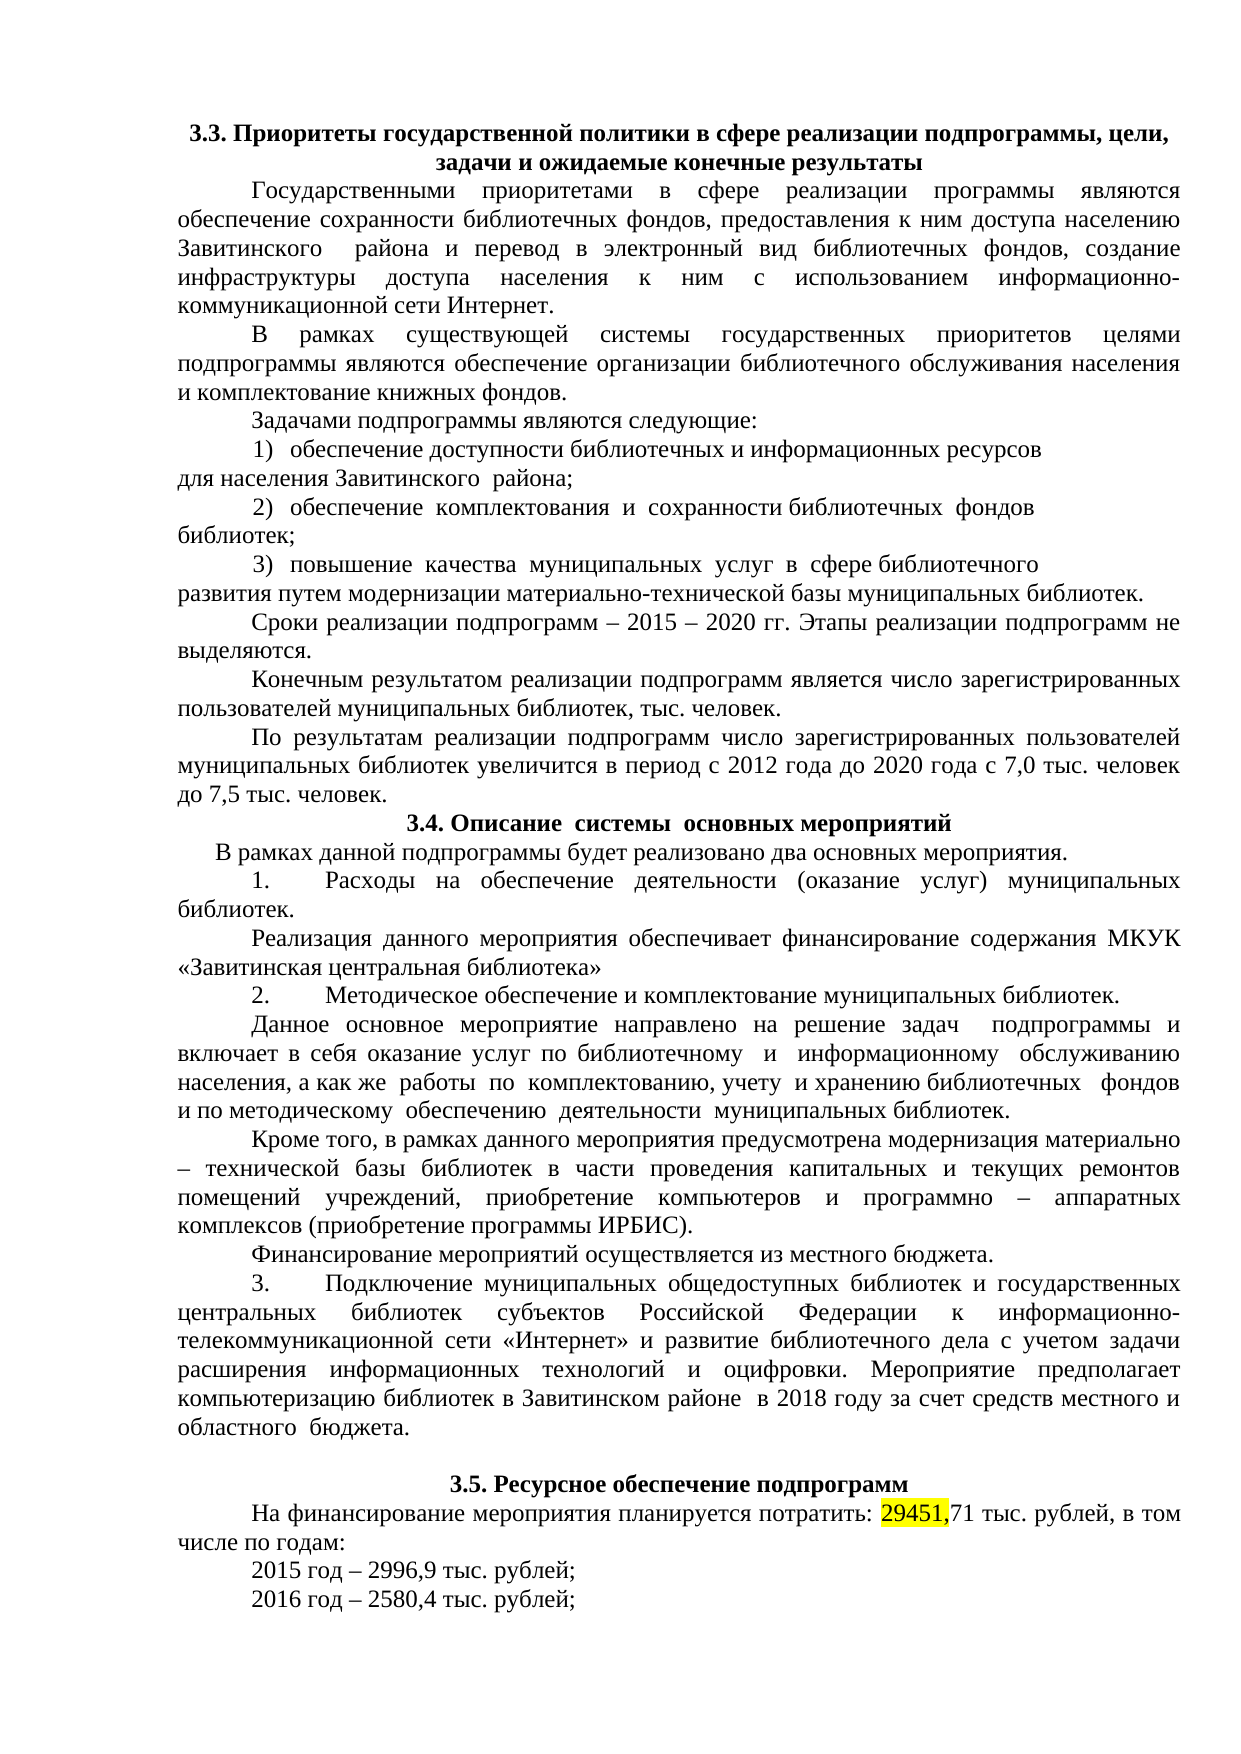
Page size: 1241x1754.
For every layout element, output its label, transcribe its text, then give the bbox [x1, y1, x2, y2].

text В рамках данной подпрограммы будет реализовано два основных мероприятия. [177, 837, 1181, 866]
text развития путем модернизации материально-технической базы муниципальных библиотек. [177, 578, 1181, 607]
text Задачами подпрограммы являются следующие: [177, 406, 1181, 434]
list Подключение муниципальных общедоступных библиотек и государственных центральных библиотек субъектов Российской Федерации к информационно-телекоммуникационной сети «Интернет» и развитие библиотечного дела с учетом задачи расширения информационных технологий и оцифровки. Мероприятие предполагает компьютеризацию библиотек в Завитинском районе в 2018 году за счет средств местного и областного бюджета. [177, 1268, 1181, 1441]
text Финансирование мероприятий осуществляется из местного бюджета. [177, 1239, 1181, 1268]
list Методическое обеспечение и комплектование муниципальных библиотек. [177, 981, 1181, 1009]
text 3.4. Описание системы основных мероприятий [177, 808, 1181, 837]
text 3.5. Ресурсное обеспечение подпрограмм [177, 1469, 1181, 1498]
text Конечным результатом реализации подпрограмм является число зарегистрированных пользователей муниципальных библиотек, тыс. человек. [177, 664, 1181, 722]
text Данное основное мероприятие направлено на решение задач подпрограммы и включает в себя оказание услуг по библиотечному и информационному обслуживанию населения, а как же работы по комплектованию, учету и хранению библиотечных фондов и по методическому обеспечению деятельности муниципальных библиотек. [177, 1009, 1181, 1124]
list повышение качества муниципальных услуг в сфере библиотечного [252, 549, 1181, 578]
list Расходы на обеспечение деятельности (оказание услуг) муниципальных библиотек. [177, 866, 1181, 923]
list обеспечение комплектования и сохранности библиотечных фондов [252, 492, 1181, 521]
text для населения Завитинского района; [177, 463, 1181, 492]
text 2016 год – 2580,4 тыс. рублей; [177, 1584, 1181, 1613]
text библиотек; [177, 521, 1181, 549]
list обеспечение доступности библиотечных и информационных ресурсов [252, 434, 1181, 463]
text На финансирование мероприятия планируется потратить: 29451,71 тыс. рублей, в том числе по годам: [177, 1498, 1181, 1556]
text По результатам реализации подпрограмм число зарегистрированных пользователей муниципальных библиотек увеличится в период с 2012 года до 2020 года с 7,0 тыс. человек до 7,5 тыс. человек. [177, 722, 1181, 808]
text 2015 год – 2996,9 тыс. рублей; [177, 1556, 1181, 1584]
text В рамках существующей системы государственных приоритетов целями подпрограммы являются обеспечение организации библиотечного обслуживания населения и комплектование книжных фондов. [177, 319, 1181, 406]
text Кроме того, в рамках данного мероприятия предусмотрена модернизация материально – технической базы библиотек в части проведения капитальных и текущих ремонтов помещений учреждений, приобретение компьютеров и программно – аппаратных комплексов (приобретение программы ИРБИС). [177, 1124, 1181, 1239]
text Государственными приоритетами в сфере реализации программы являются обеспечение сохранности библиотечных фондов, предоставления к ним доступа населению Завитинского района и перевод в электронный вид библиотечных фондов, создание инфраструктуры доступа населения к ним с использованием информационно-коммуникационной сети Интернет. [177, 176, 1181, 319]
text Реализация данного мероприятия обеспечивает финансирование содержания МКУК «Завитинская центральная библиотека» [177, 923, 1181, 981]
text 3.3. Приоритеты государственной политики в сфере реализации подпрограммы, цели, задачи и ожидаемые конечные результаты [177, 118, 1181, 176]
text Сроки реализации подпрограмм – 2015 – 2020 гг. Этапы реализации подпрограмм не выделяются. [177, 607, 1181, 664]
